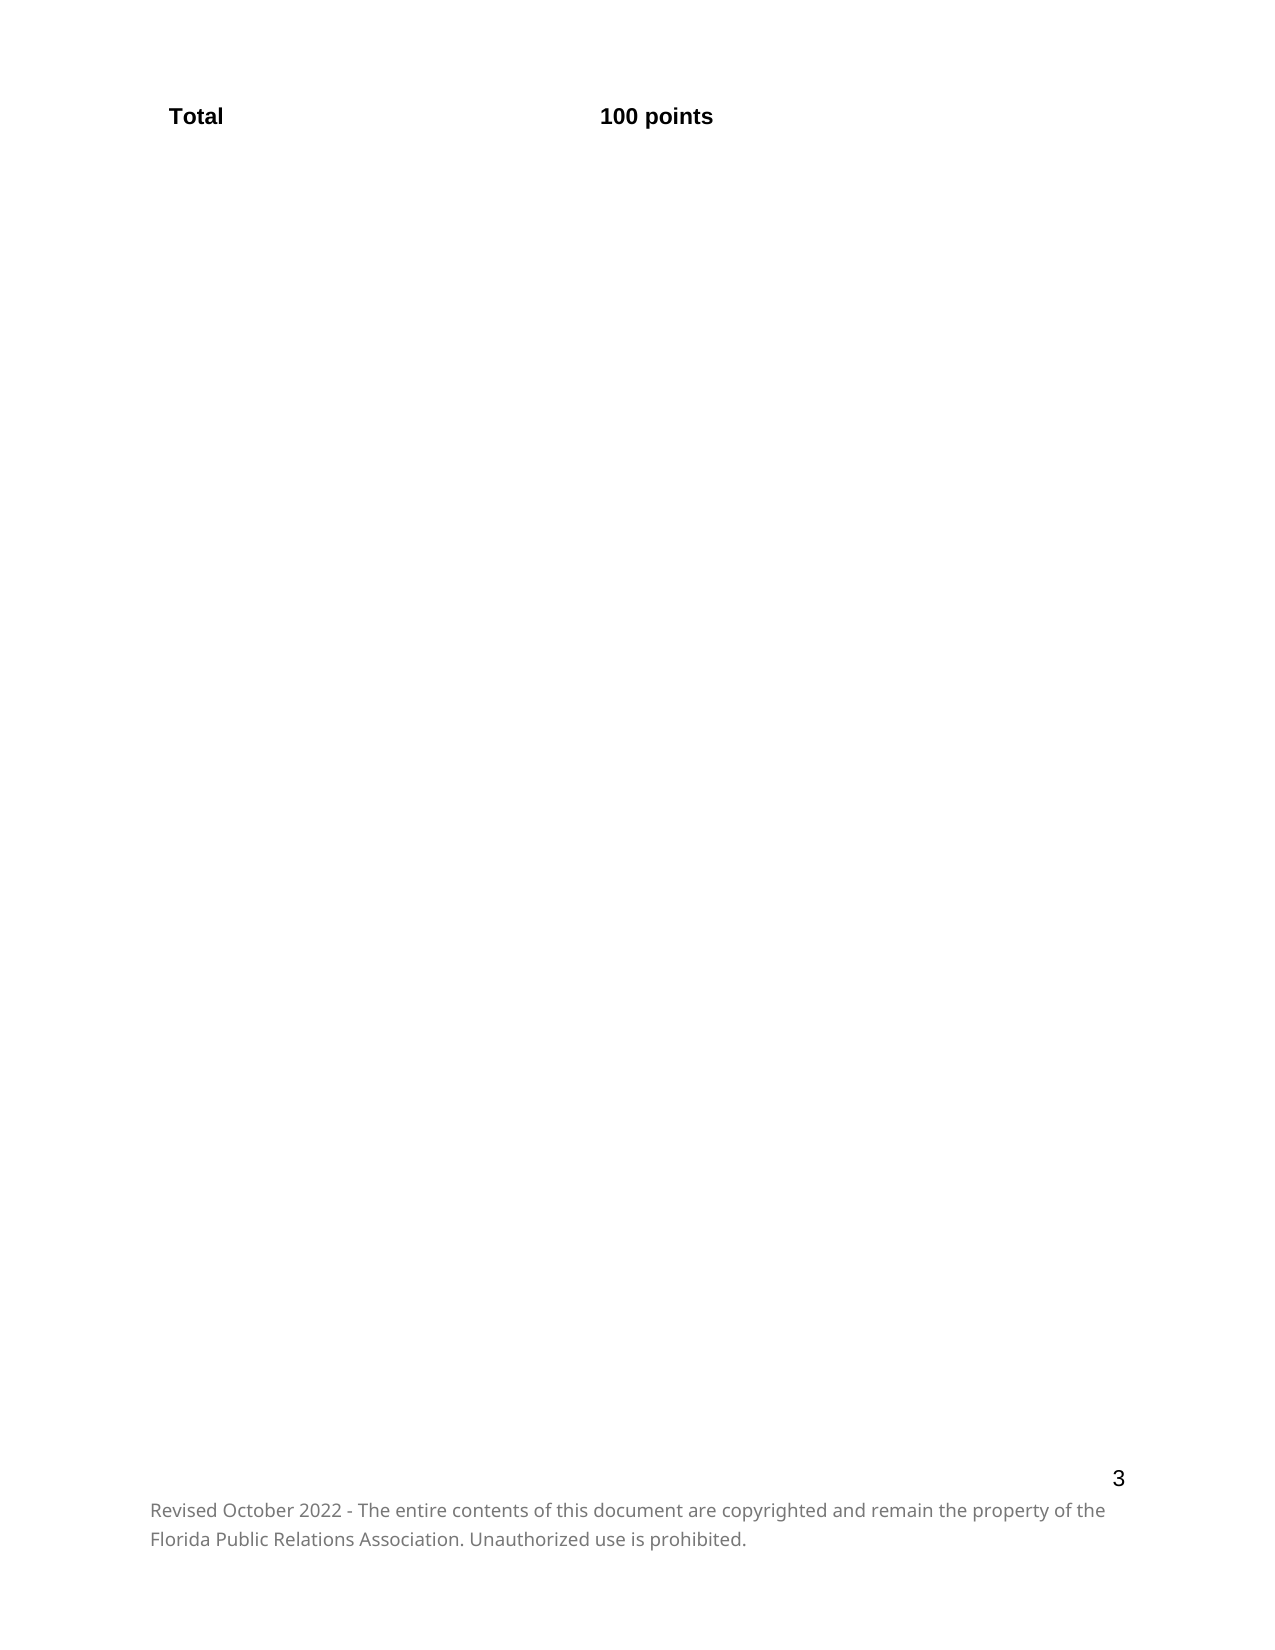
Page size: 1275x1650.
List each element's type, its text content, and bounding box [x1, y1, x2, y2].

text Total 100 points [169, 103, 1125, 129]
